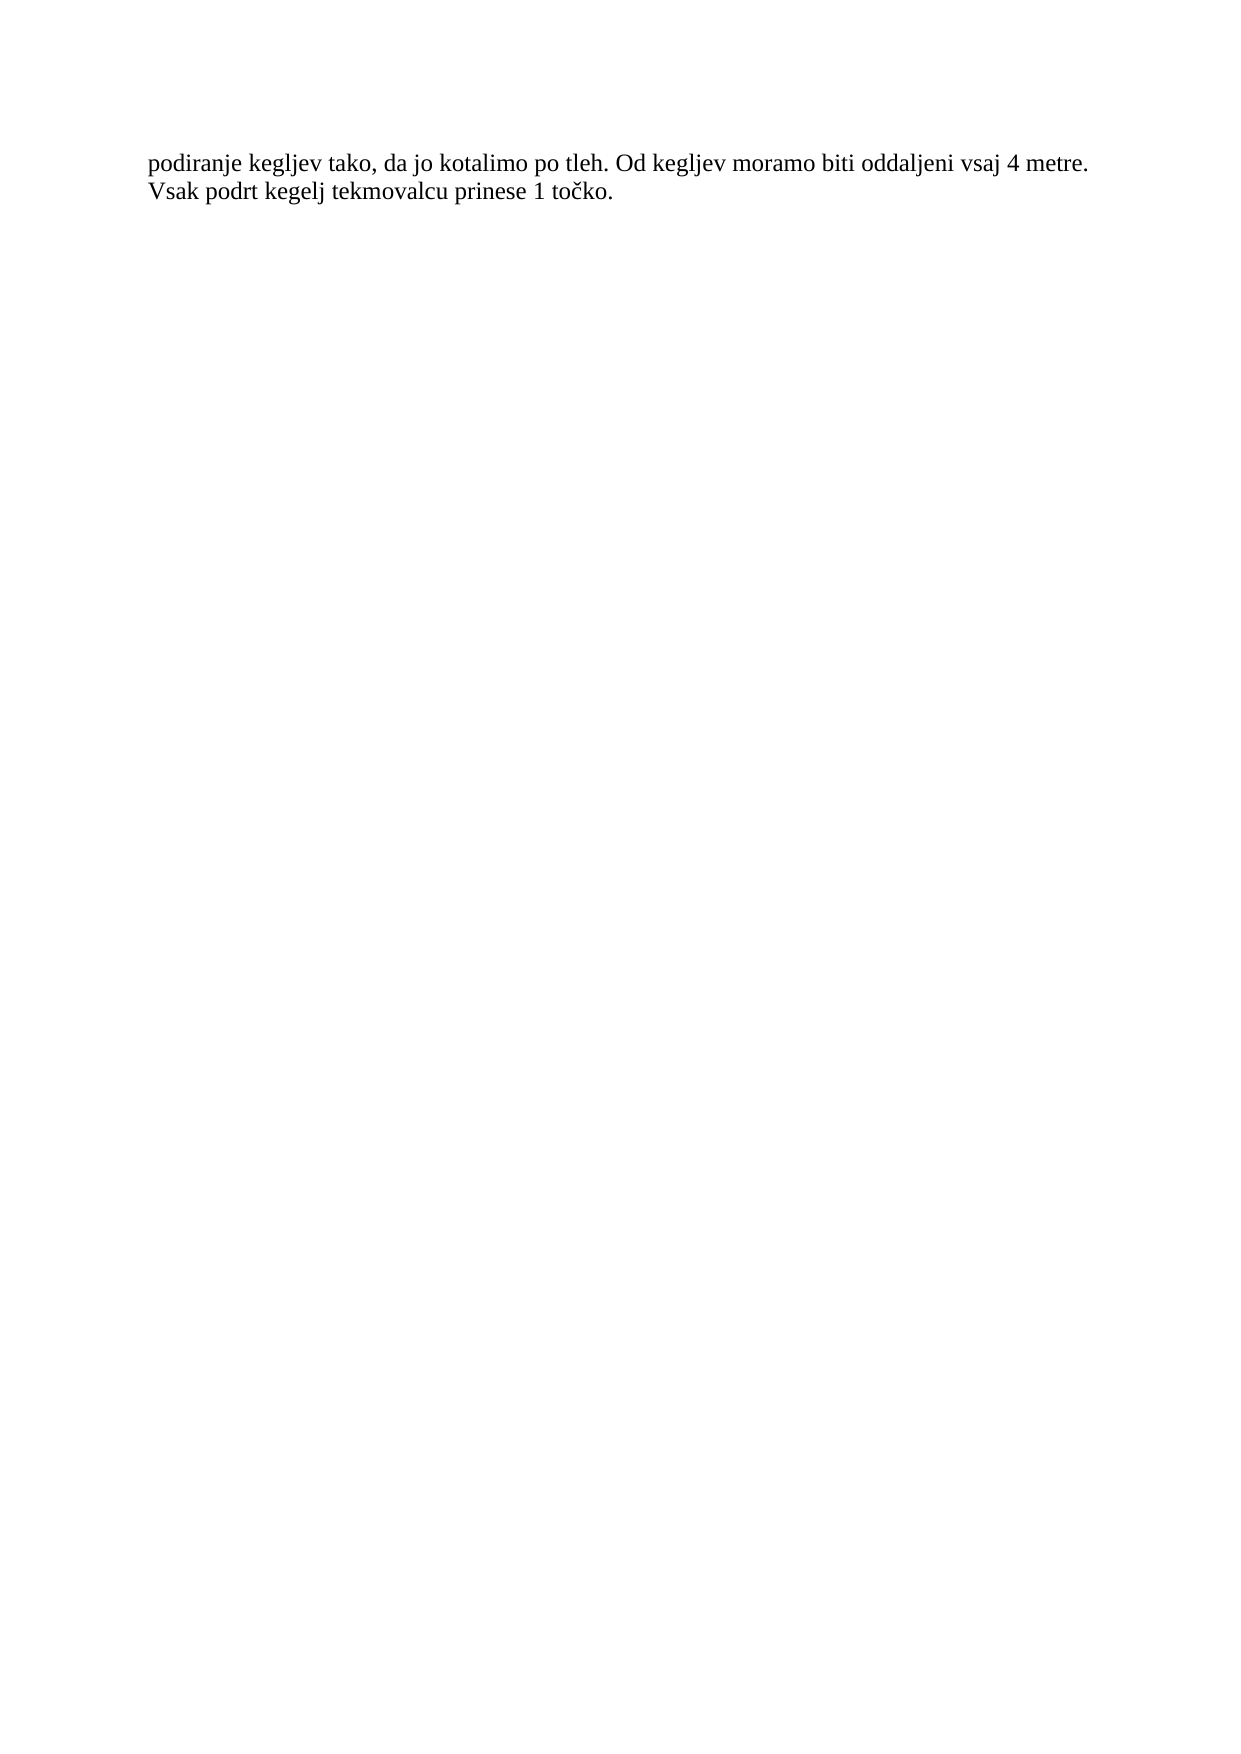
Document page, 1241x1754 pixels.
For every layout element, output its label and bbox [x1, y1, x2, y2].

text [148, 148, 1093, 234]
